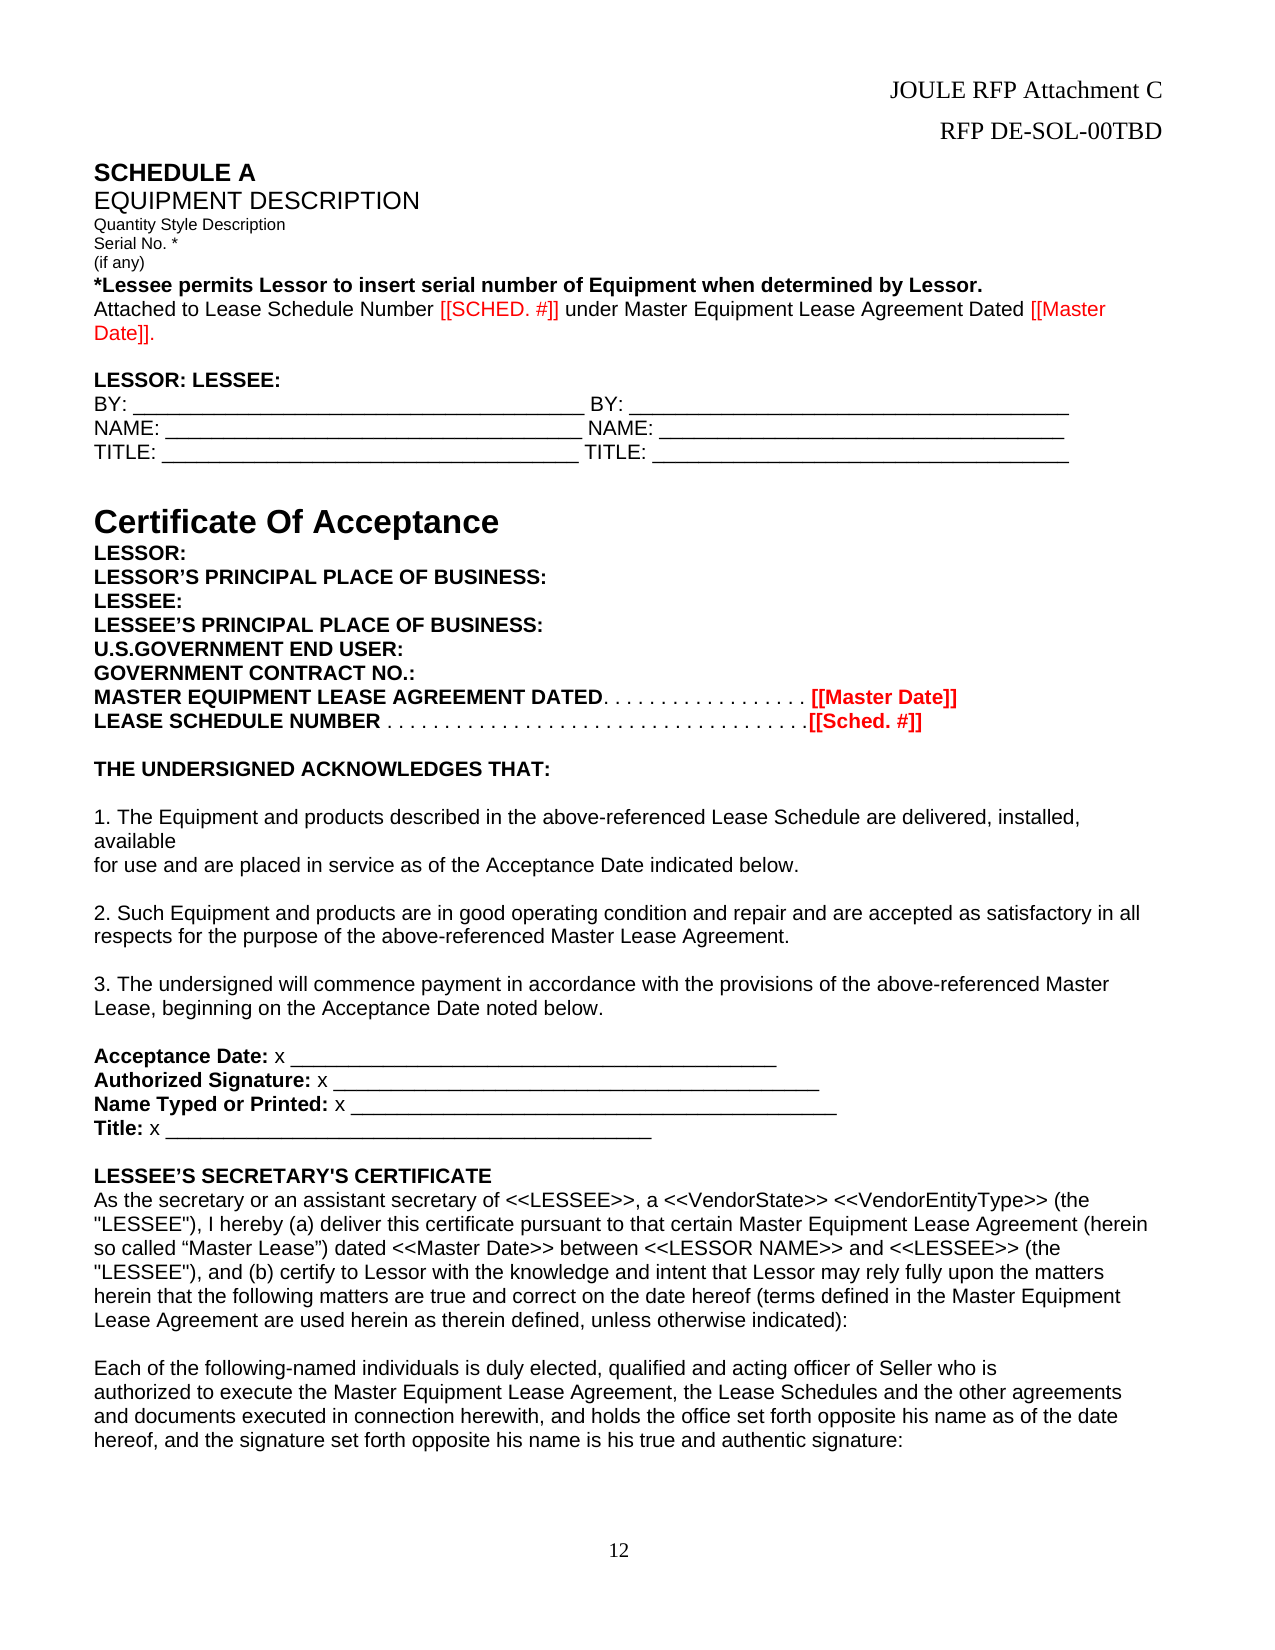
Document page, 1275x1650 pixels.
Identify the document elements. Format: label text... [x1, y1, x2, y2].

text NAME: ____________________________________ NAME: ___________________________________ [94, 416, 1162, 440]
text LESSEE’S SECRETARY'S CERTIFICATE [94, 1164, 1162, 1188]
text authorized to execute the Master Equipment Lease Agreement, the Lease Schedules and the other agreements and documents executed in connection herewith, and holds the office set forth opposite his name as of the date hereof, and the signature set forth opposite his name is his true and authentic signature: [94, 1379, 1162, 1451]
text "LESSEE"), I hereby (a) deliver this certificate pursuant to that certain Master Equipment Lease Agreement (herein so called “Master Lease”) dated <<Master Date>> between <<LESSOR NAME>> and <<LESSEE>> (the "LESSEE"), and (b) certify to Lessor with the knowledge and intent that Lessor may rely fully upon the matters herein that the following matters are true and correct on the date hereof (terms defined in the Master Equipment Lease Agreement are used herein as therein defined, unless otherwise indicated): [94, 1212, 1162, 1332]
text Name Typed or Printed: x __________________________________________ [94, 1092, 1162, 1116]
text 1. The Equipment and products described in the above-referenced Lease Schedule are delivered, installed, available [94, 804, 1162, 852]
text 2. Such Equipment and products are in good operating condition and repair and are accepted as satisfactory in all [94, 900, 1162, 924]
text MASTER EQUIPMENT LEASE AGREEMENT DATED. . . . . . . . . . . . . . . . . . [[Master Date]] [94, 685, 1162, 709]
text Each of the following-named individuals is duly elected, qualified and acting officer of Seller who is [94, 1356, 1162, 1379]
text (if any) [94, 253, 1162, 272]
text Certificate Of Acceptance [94, 503, 1162, 541]
text 3. The undersigned will commence payment in accordance with the provisions of the above-referenced Master Lease, beginning on the Acceptance Date noted below. [94, 972, 1162, 1020]
text LESSOR: [94, 541, 1162, 565]
text Serial No. * [94, 234, 1162, 253]
text LESSEE: [94, 589, 1162, 613]
text Acceptance Date: x __________________________________________ [94, 1044, 1162, 1068]
text EQUIPMENT DESCRIPTION [94, 186, 1162, 215]
text BY: _______________________________________ BY: ______________________________________ [94, 392, 1162, 416]
text GOVERNMENT CONTRACT NO.: [94, 661, 1162, 685]
text LEASE SCHEDULE NUMBER . . . . . . . . . . . . . . . . . . . . . . . . . . . . . . . . . . . . .[[Sched. #]] [94, 709, 1162, 733]
text for use and are placed in service as of the Acceptance Date indicated below. [94, 852, 1162, 876]
text THE UNDERSIGNED ACKNOWLEDGES THAT: [94, 757, 1162, 781]
text LESSOR’S PRINCIPAL PLACE OF BUSINESS: [94, 565, 1162, 589]
text SCHEDULE A [94, 157, 1162, 186]
text As the secretary or an assistant secretary of <<LESSEE>>, a <<VendorState>> <<VendorEntityType>> (the [94, 1188, 1162, 1212]
text U.S.GOVERNMENT END USER: [94, 637, 1162, 661]
text *Lessee permits Lessor to insert serial number of Equipment when determined by Lessor. [94, 272, 1162, 296]
text LESSEE’S PRINCIPAL PLACE OF BUSINESS: [94, 613, 1162, 637]
text Authorized Signature: x __________________________________________ [94, 1068, 1162, 1092]
text Attached to Lease Schedule Number [[SCHED. #]] under Master Equipment Lease Agreement Dated [[Master Date]]. [94, 296, 1162, 344]
text Title: x __________________________________________ [94, 1116, 1162, 1140]
text LESSOR: LESSEE: [94, 368, 1162, 392]
text TITLE: ____________________________________ TITLE: ____________________________________ [94, 440, 1162, 464]
text respects for the purpose of the above-referenced Master Lease Agreement. [94, 924, 1162, 948]
text Quantity Style Description [94, 215, 1162, 234]
